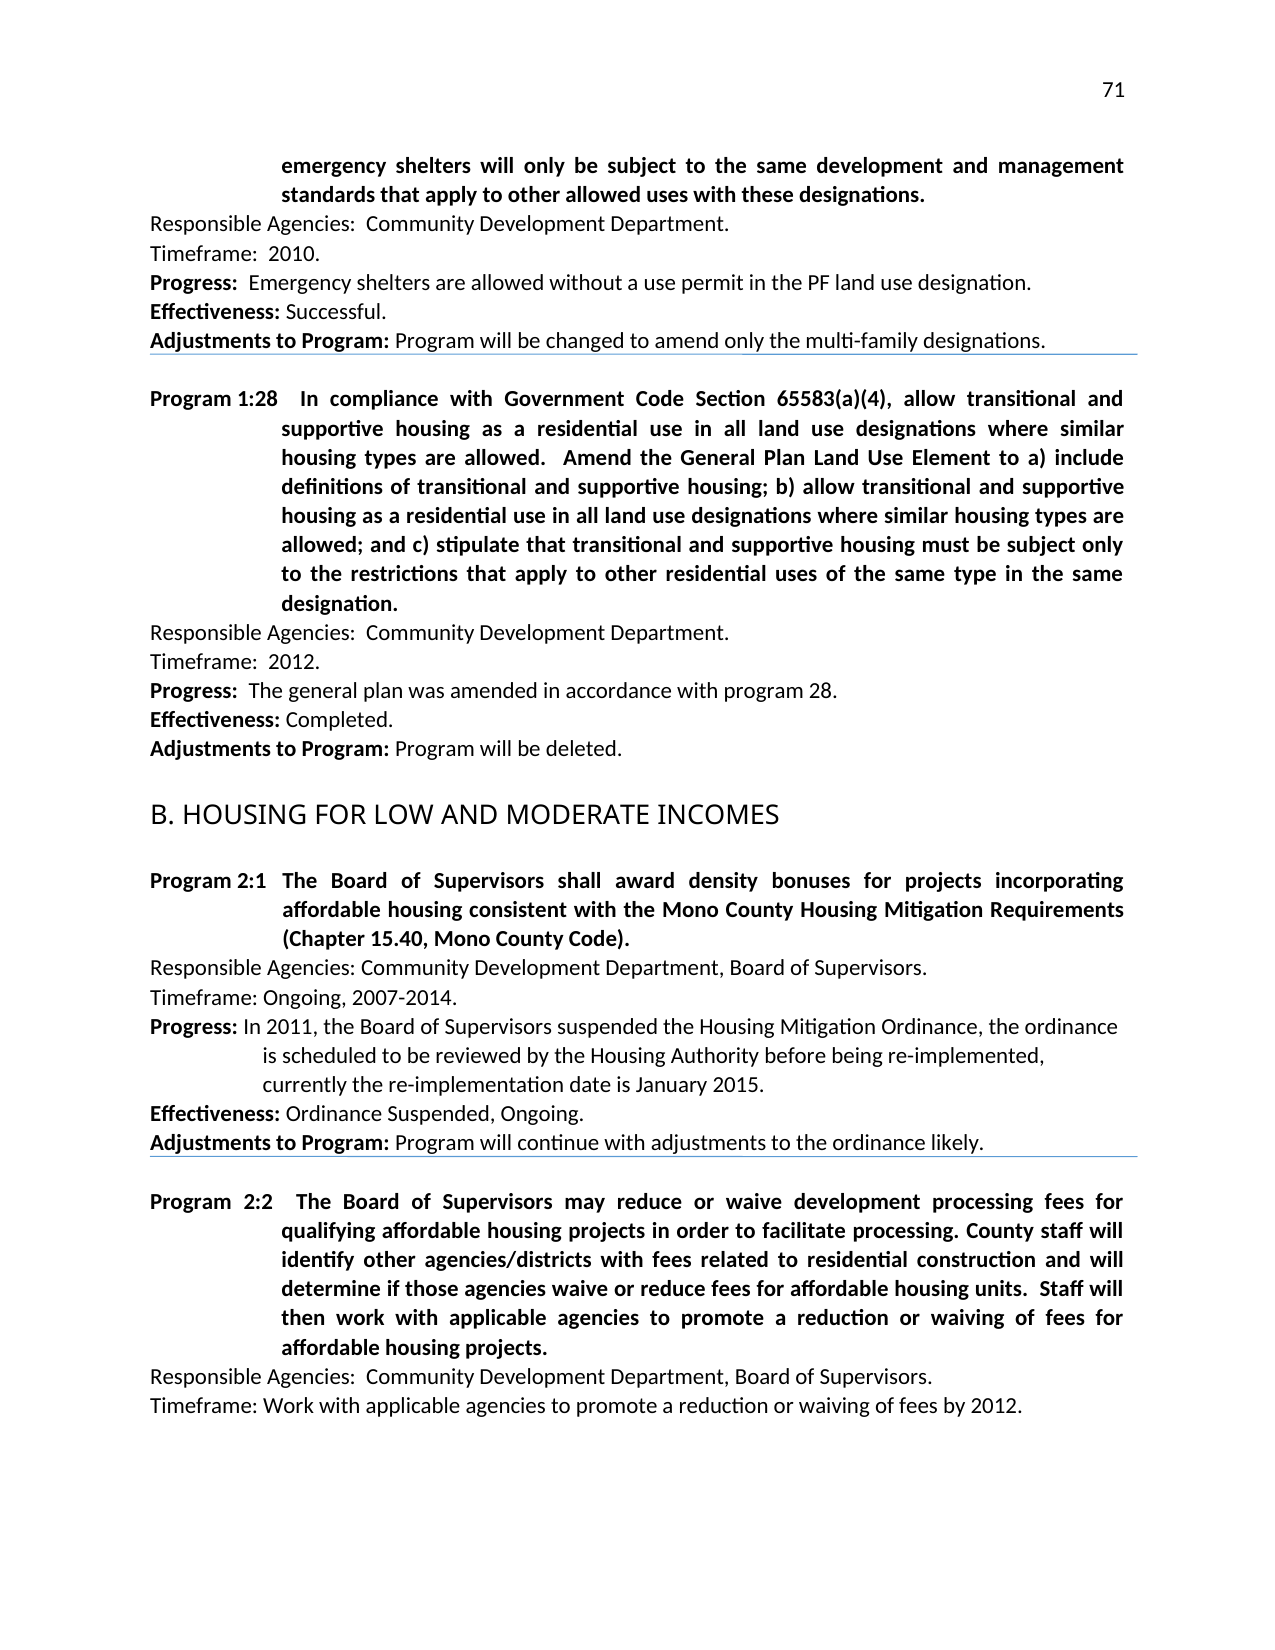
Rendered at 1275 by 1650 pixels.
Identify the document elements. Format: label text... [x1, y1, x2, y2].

text Adjustments to Program: Program will continue with adjustments to the ordinance likely. [150, 1127, 1125, 1156]
text Effectiveness: Successful. [150, 296, 1125, 325]
text Effectiveness: Ordinance Suspended, Ongoing. [150, 1098, 1125, 1127]
text Progress: In 2011, the Board of Supervisors suspended the Housing Mitigation Ordinance, the ordinance is scheduled to be reviewed by the Housing Authority before being re-implemented, currently the re-implementation date is January 2015. [150, 1011, 1125, 1098]
text Responsible Agencies: Community Development Department, Board of Supervisors. [150, 952, 1125, 981]
subtitle B. HOUSING FOR LOW AND MODERATE INCOMES [150, 796, 1125, 833]
text Timeframe: Work with applicable agencies to promote a reduction or waiving of fees by 2012. [150, 1390, 1125, 1419]
text Responsible Agencies: Community Development Department. [150, 208, 1125, 237]
text Program 2:2 The Board of Supervisors may reduce or waive development processing fees for qualifying affordable housing projects in order to facilitate processing. County staff will identify other agencies/districts with fees related to residential construction and will determine if those agencies waive or reduce fees for affordable housing units. Staff will then work with applicable agencies to promote a reduction or waiving of fees for affordable housing projects. [150, 1186, 1125, 1361]
text Program 2:1 The Board of Supervisors shall award density bonuses for projects incorporating affordable housing consistent with the Mono County Housing Mitigation Requirements (Chapter 15.40, Mono County Code). [150, 865, 1125, 952]
text Progress: The general plan was amended in accordance with program 28. [150, 675, 1125, 704]
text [150, 150, 1125, 208]
text Program 1:28 In compliance with Government Code Section 65583(a)(4), allow transitional and supportive housing as a residential use in all land use designations where similar housing types are allowed. Amend the General Plan Land Use Element to a) include definitions of transitional and supportive housing; b) allow transitional and supportive housing as a residential use in all land use designations where similar housing types are allowed; and c) stipulate that transitional and supportive housing must be subject only to the restrictions that apply to other residential uses of the same type in the same designation. [150, 383, 1125, 617]
text Timeframe: 2012. [150, 646, 1125, 675]
text Adjustments to Program: Program will be deleted. [150, 733, 1125, 762]
text Progress: Emergency shelters are allowed without a use permit in the PF land use designation. [150, 267, 1125, 296]
text Responsible Agencies: Community Development Department, Board of Supervisors. [150, 1361, 1125, 1390]
text Effectiveness: Completed. [150, 704, 1125, 733]
text Timeframe: 2010. [150, 237, 1125, 267]
text Adjustments to Program: Program will be changed to amend only the multi-family designations. [150, 325, 1125, 353]
text Responsible Agencies: Community Development Department. [150, 617, 1125, 646]
text Timeframe: Ongoing, 2007-2014. [150, 981, 1125, 1011]
